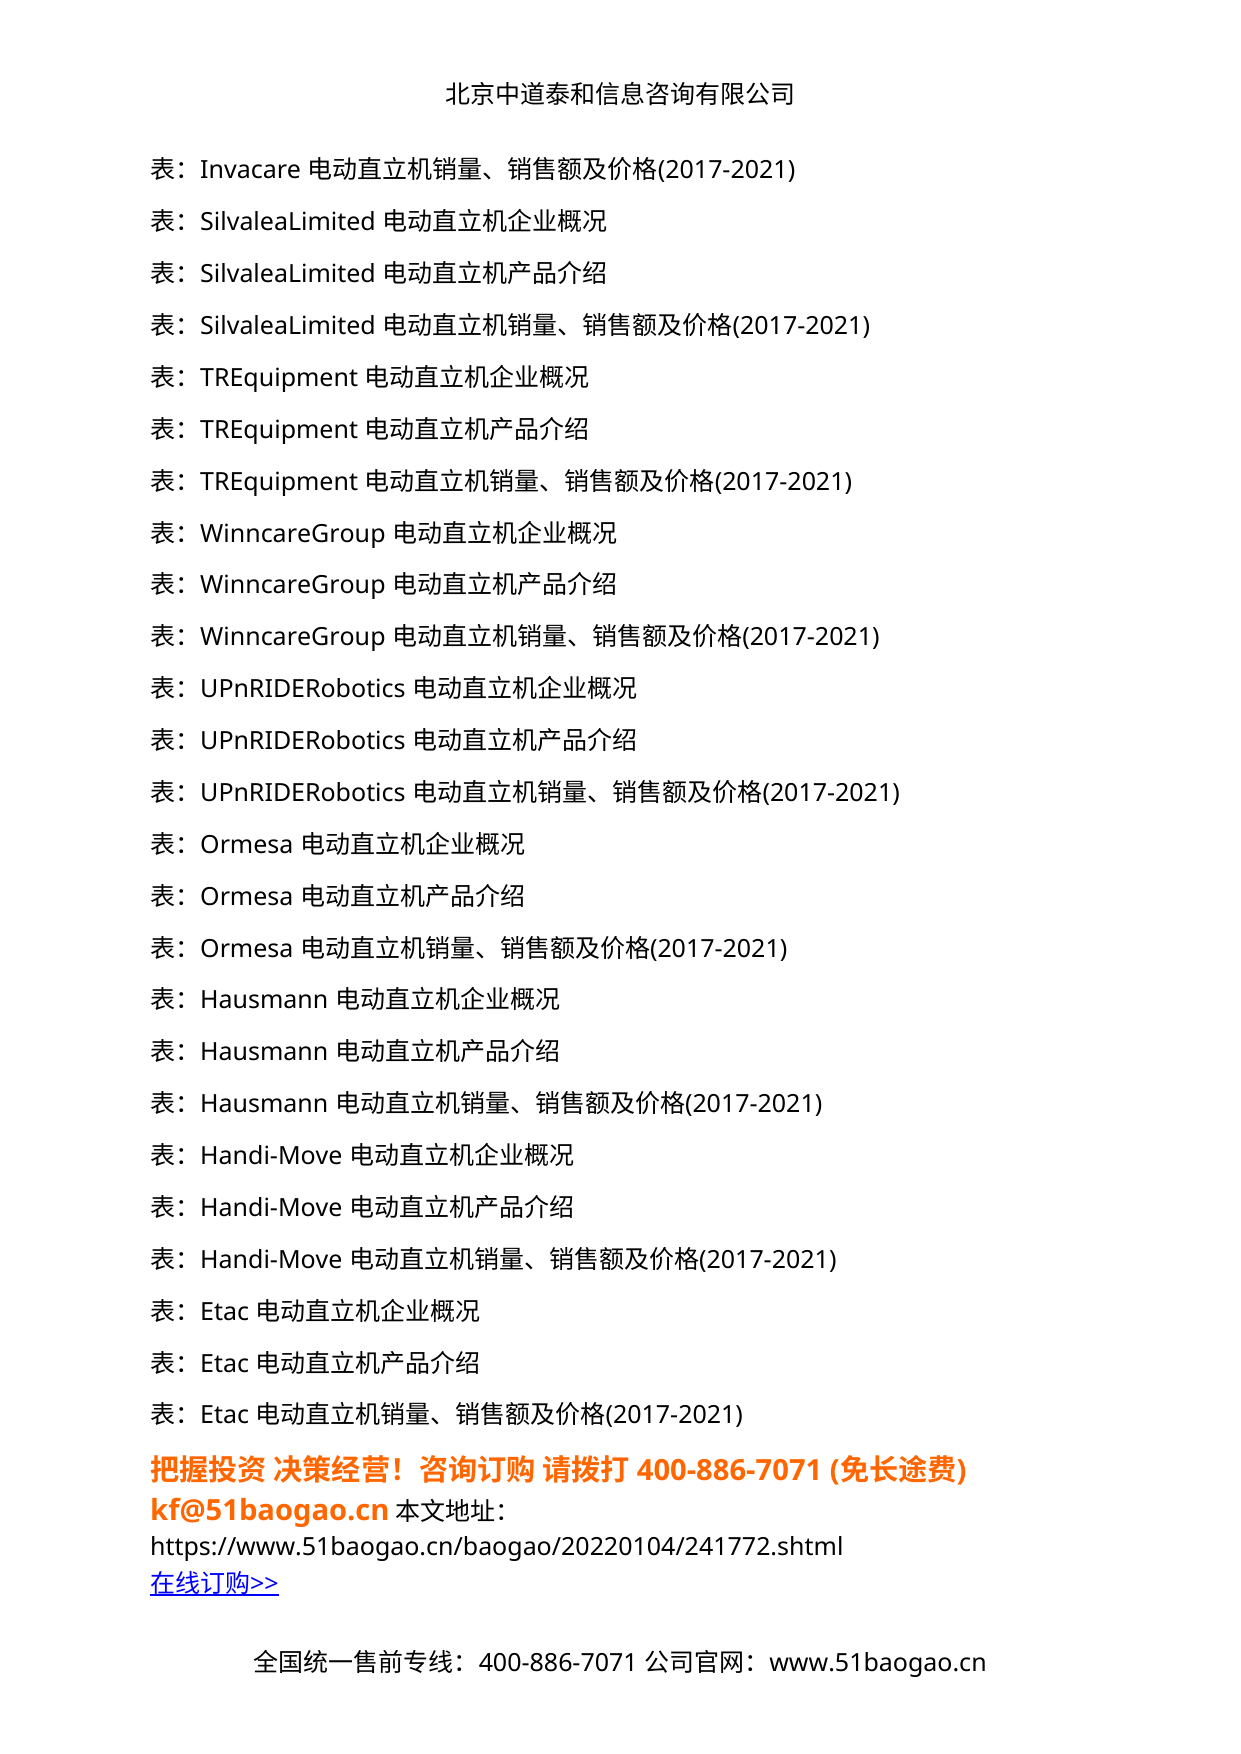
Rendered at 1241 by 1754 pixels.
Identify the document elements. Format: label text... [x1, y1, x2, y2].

text 表：Hausmann 电动直立机产品介绍 [150, 1032, 1090, 1068]
text 表：UPnRIDERobotics 电动直立机企业概况 [150, 669, 1090, 705]
text 把握投资 决策经营！咨询订购 请拨打 400-886-7071 (免长途费) kf@51baogao.cn本文地址：https://www.51baogao.cn/baogao/20220104/241772.shtml [150, 1447, 1090, 1563]
text 表：WinncareGroup 电动直立机产品介绍 [150, 565, 1090, 601]
text 表：TREquipment 电动直立机企业概况 [150, 357, 1090, 394]
text 表：Etac 电动直立机产品介绍 [150, 1343, 1090, 1379]
text 表：Ormesa 电动直立机企业概况 [150, 824, 1090, 861]
text 表：WinncareGroup 电动直立机企业概况 [150, 513, 1090, 549]
text 表：Etac 电动直立机销量、销售额及价格(2017-2021) [150, 1395, 1090, 1431]
text 表：Handi-Move 电动直立机销量、销售额及价格(2017-2021) [150, 1239, 1090, 1276]
text 表：Hausmann 电动直立机企业概况 [150, 980, 1090, 1016]
text 表：Invacare 电动直立机销量、销售额及价格(2017-2021) [150, 150, 1090, 186]
text 表：TREquipment 电动直立机销量、销售额及价格(2017-2021) [150, 461, 1090, 497]
text 表：Ormesa 电动直立机销量、销售额及价格(2017-2021) [150, 928, 1090, 964]
text 表：TREquipment 电动直立机产品介绍 [150, 409, 1090, 446]
text 表：SilvaleaLimited 电动直立机企业概况 [150, 202, 1090, 238]
text 表：Ormesa 电动直立机产品介绍 [150, 876, 1090, 912]
text 在线订购>> [150, 1563, 1090, 1599]
text 表：UPnRIDERobotics 电动直立机销量、销售额及价格(2017-2021) [150, 772, 1090, 809]
text 表：SilvaleaLimited 电动直立机销量、销售额及价格(2017-2021) [150, 306, 1090, 342]
text 表：UPnRIDERobotics 电动直立机产品介绍 [150, 721, 1090, 757]
text 表：SilvaleaLimited 电动直立机产品介绍 [150, 254, 1090, 290]
text 表：Handi-Move 电动直立机产品介绍 [150, 1187, 1090, 1224]
text 表：Handi-Move 电动直立机企业概况 [150, 1136, 1090, 1172]
text 表：WinncareGroup 电动直立机销量、销售额及价格(2017-2021) [150, 617, 1090, 653]
text 表：Etac 电动直立机企业概况 [150, 1291, 1090, 1327]
text 表：Hausmann 电动直立机销量、销售额及价格(2017-2021) [150, 1084, 1090, 1120]
